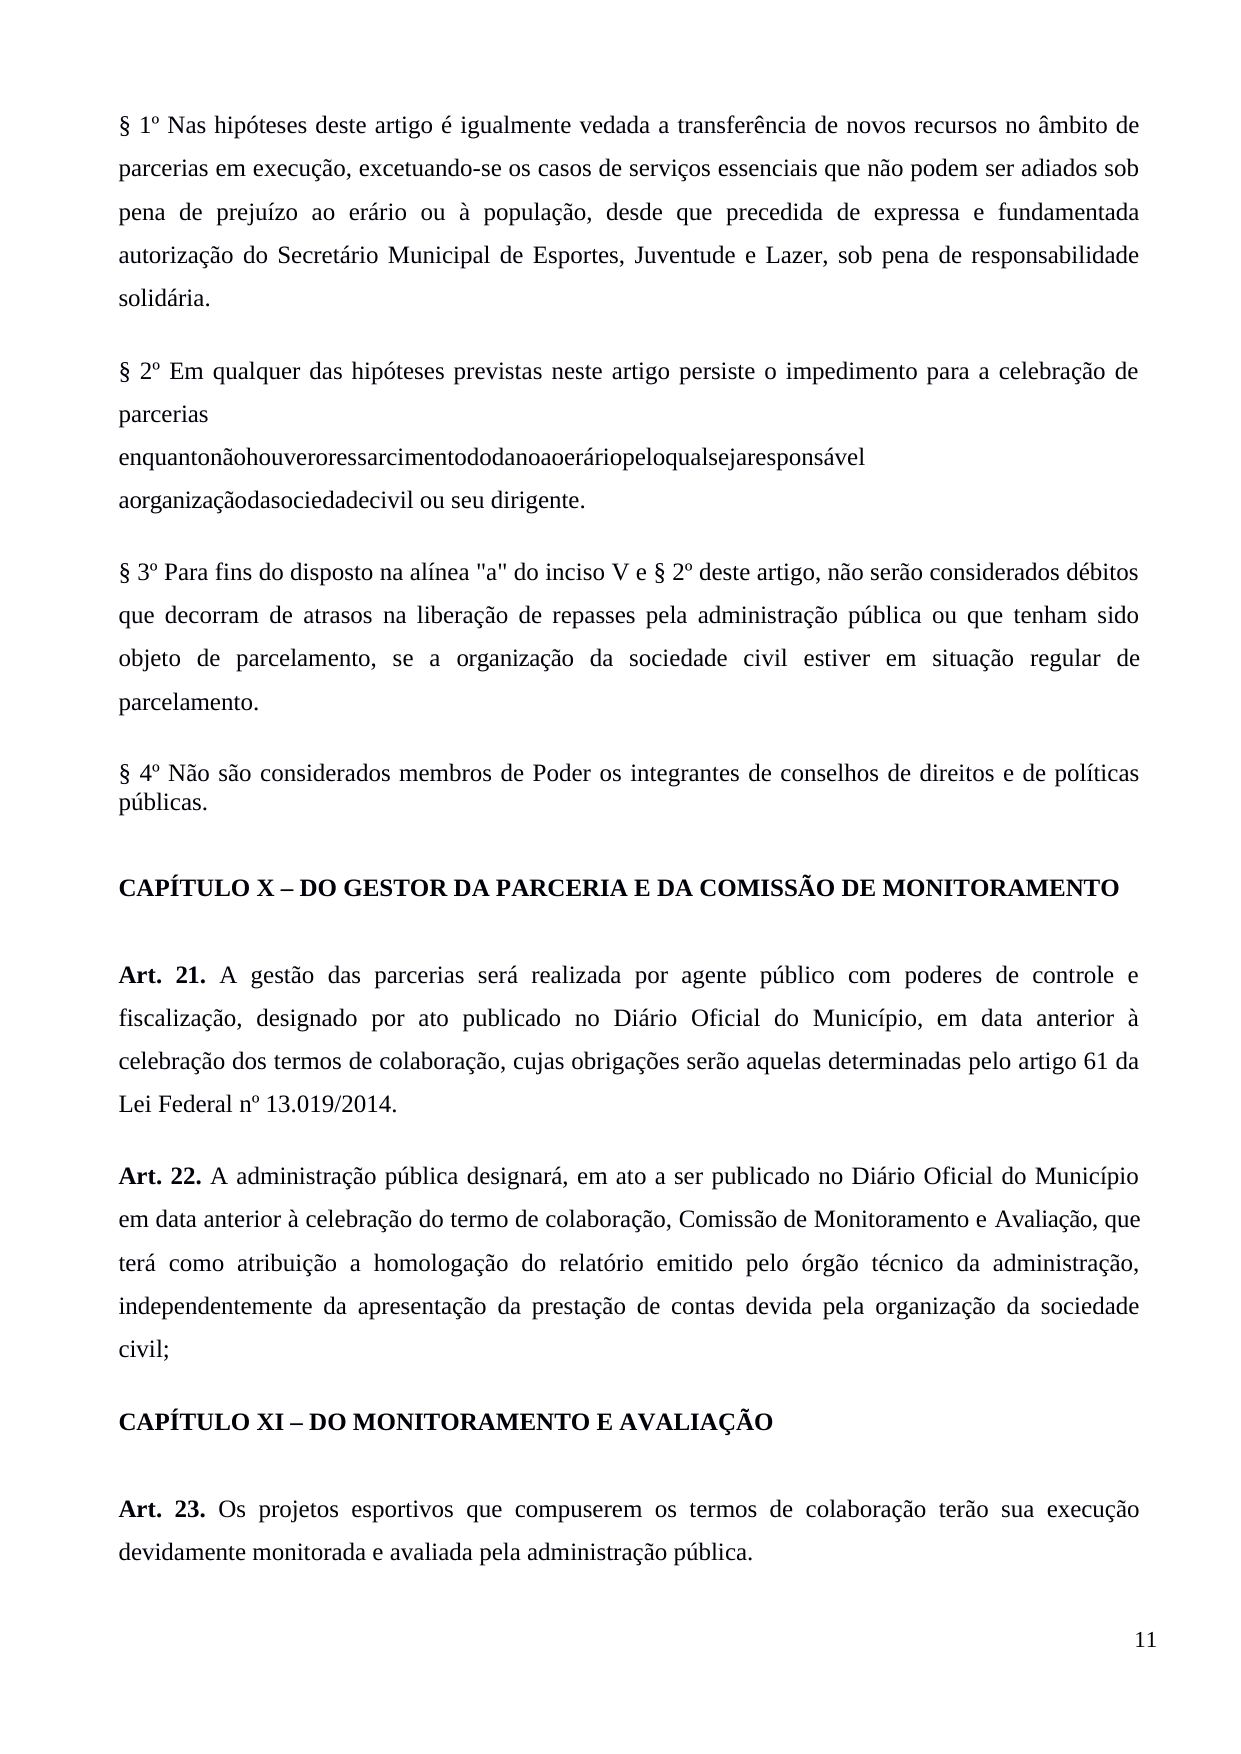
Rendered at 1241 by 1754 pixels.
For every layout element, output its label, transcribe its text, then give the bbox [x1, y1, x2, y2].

subtitle CAPÍTULO XI – DO MONITORAMENTO E AVALIAÇÃO [118, 1407, 1141, 1436]
subtitle CAPÍTULO X – DO GESTOR DA PARCERIA E DA COMISSÃO DE MONITORAMENTO [118, 873, 1141, 902]
text § 1º Nas hipóteses deste artigo é igualmente vedada a transferência de novos recursos no âmbito de parcerias em execução, excetuando-se os casos de serviços essenciais que não podem ser adiados sob pena de prejuízo ao erário ou à população, desde que precedida de expressa e fundamentada autorização do Secretário Municipal de Esportes, Juventude e Lazer, sob pena de responsabilidade solidária. [118, 110, 1141, 312]
text § 4º Não são considerados membros de Poder os integrantes de conselhos de direitos e de políticas públicas. [118, 758, 1141, 816]
text Art. 22. A administração pública designará, em ato a ser publicado no Diário Oficial do Município em data anterior à celebração do termo de colaboração, Comissão de Monitoramento e Avaliação, que terá como atribuição a homologação do relatório emitido pelo órgão técnico da administração, independentemente da apresentação da prestação de contas devida pela organização da sociedade civil; [118, 1161, 1141, 1363]
text § 2º Em qualquer das hipóteses previstas neste artigo persiste o impedimento para a celebração de parcerias enquantonãohouveroressarcimentododanoaoeráriopeloqualsejaresponsávelaorganizaçãodasociedadecivil ou seu dirigente. [118, 356, 1141, 514]
text § 3º Para fins do disposto na alínea "a" do inciso V e § 2º deste artigo, não serão considerados débitos que decorram de atrasos na liberação de repasses pela administração pública ou que tenham sido objeto de parcelamento, se a organização da sociedade civil estiver em situação regular de parcelamento. [118, 557, 1141, 715]
text Art. 21. A gestão das parcerias será realizada por agente público com poderes de controle e fiscalização, designado por ato publicado no Diário Oficial do Município, em data anterior à celebração dos termos de colaboração, cujas obrigações serão aquelas determinadas pelo artigo 61 da Lei Federal nº 13.019/2014. [118, 960, 1141, 1118]
text Art. 23. Os projetos esportivos que compuserem os termos de colaboração terão sua execução devidamente monitorada e avaliada pela administração pública. [118, 1494, 1141, 1566]
